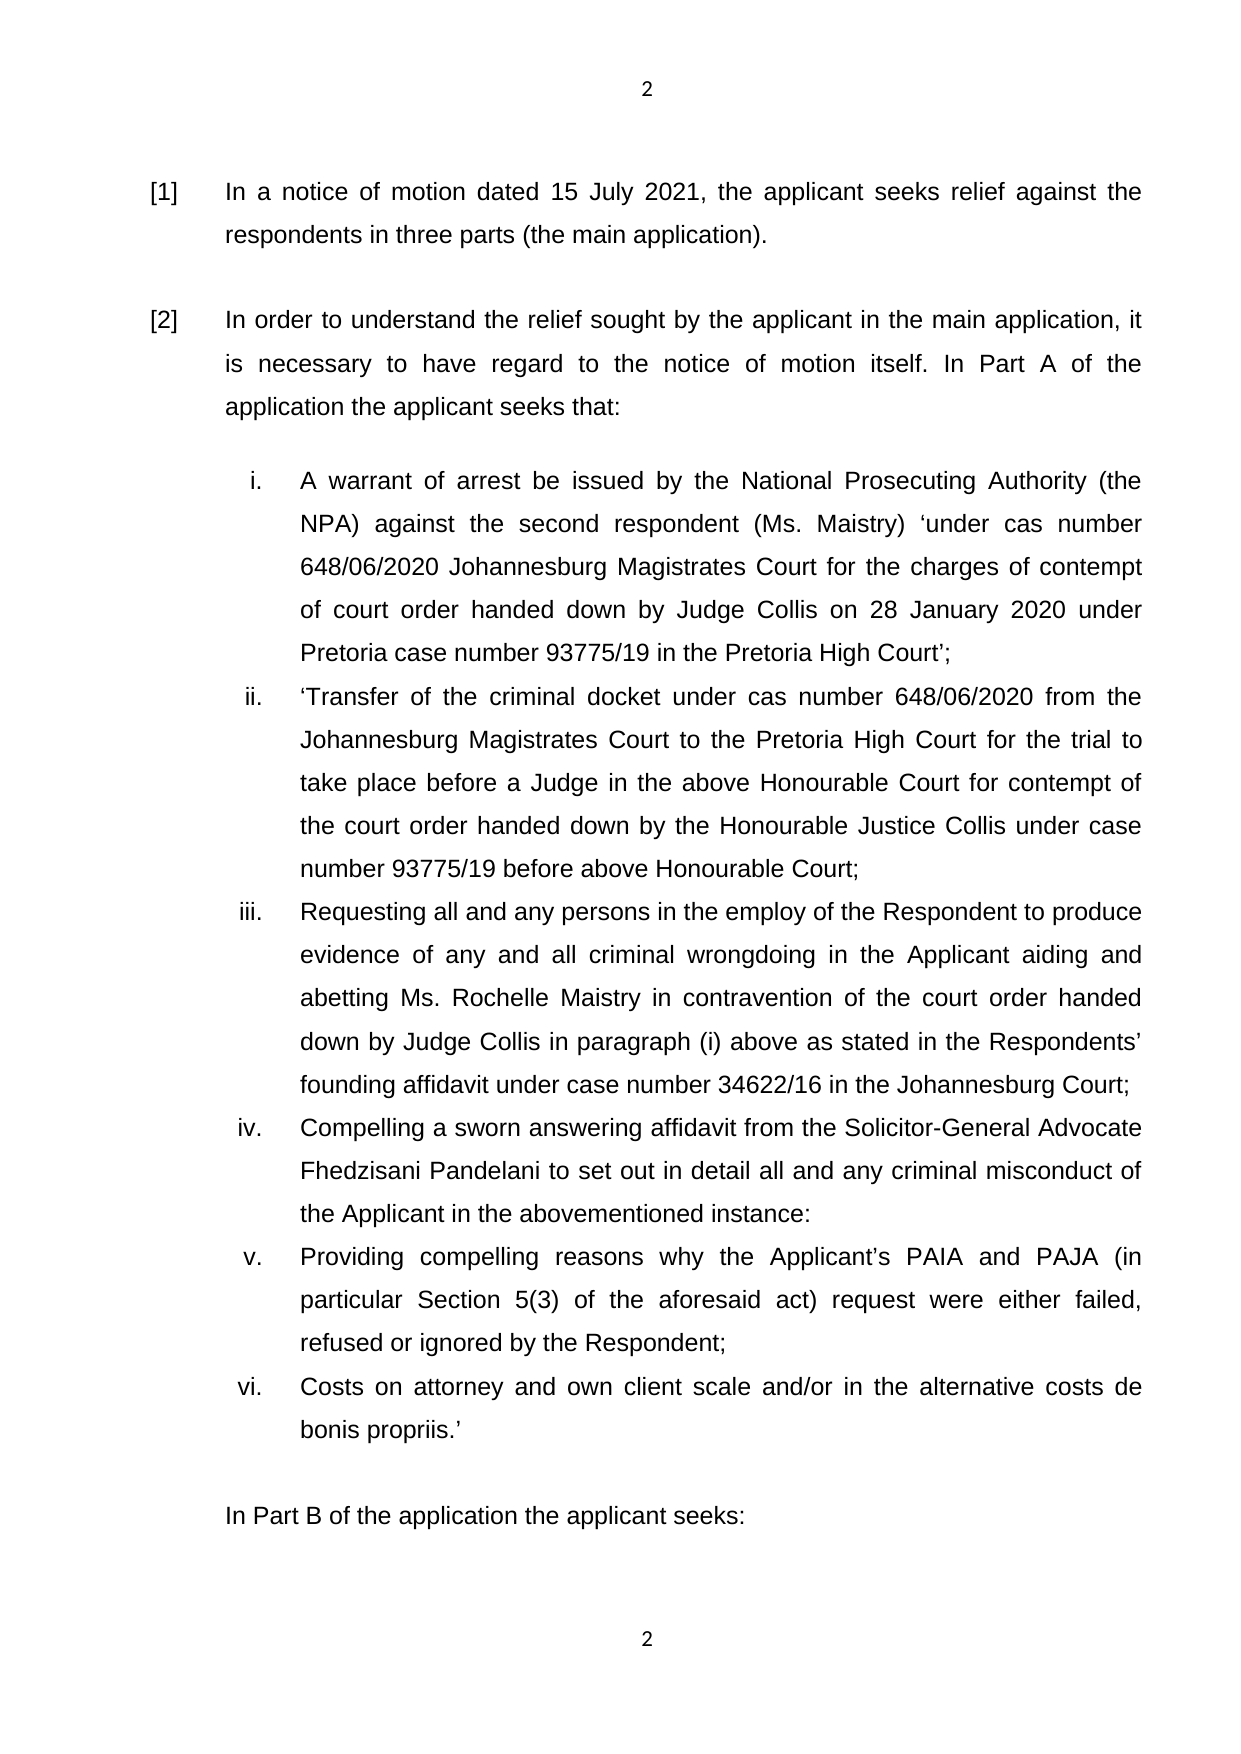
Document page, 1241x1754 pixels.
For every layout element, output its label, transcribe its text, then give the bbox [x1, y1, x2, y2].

list In Part B of the application the applicant seeks: [225, 1501, 1144, 1530]
list Providing compelling reasons why the Applicant’s PAIA and PAJA (in particular Section 5(3) of the aforesaid act) request were either failed, refused or ignored by the Respondent; [262, 1242, 1144, 1357]
list In order to understand the relief sought by the applicant in the main application, it is necessary to have regard to the notice of motion itself. In Part A of the application the applicant seeks that: [150, 306, 1144, 421]
list Compelling a sworn answering affidavit from the Solicitor-General Advocate Fhedzisani Pandelani to set out in detail all and any criminal misconduct of the Applicant in the abovementioned instance: [262, 1113, 1144, 1228]
list Costs on attorney and own client scale and/or in the alternative costs de bonis propriis.’ [262, 1372, 1144, 1443]
list Requesting all and any persons in the employ of the Respondent to produce evidence of any and all criminal wrongdoing in the Applicant aiding and abetting Ms. Rochelle Maistry in contravention of the court order handed down by Judge Collis in paragraph (i) above as stated in the Respondents’ founding affidavit under case number 34622/16 in the Johannesburg Court; [262, 897, 1144, 1098]
list A warrant of arrest be issued by the National Prosecuting Authority (the NPA) against the second respondent (Ms. Maistry) ‘under cas number 648/06/2020 Johannesburg Magistrates Court for the charges of contempt of court order handed down by Judge Collis on 28 January 2020 under Pretoria case number 93775/19 in the Pretoria High Court’; [262, 466, 1144, 667]
list ‘Transfer of the criminal docket under cas number 648/06/2020 from the Johannesburg Magistrates Court to the Pretoria High Court for the trial to take place before a Judge in the above Honourable Court for contempt of the court order handed down by the Honourable Justice Collis under case number 93775/19 before above Honourable Court; [262, 682, 1144, 883]
list In a notice of motion dated 15 July 2021, the applicant seeks relief against the respondents in three parts (the main application). [150, 177, 1144, 249]
